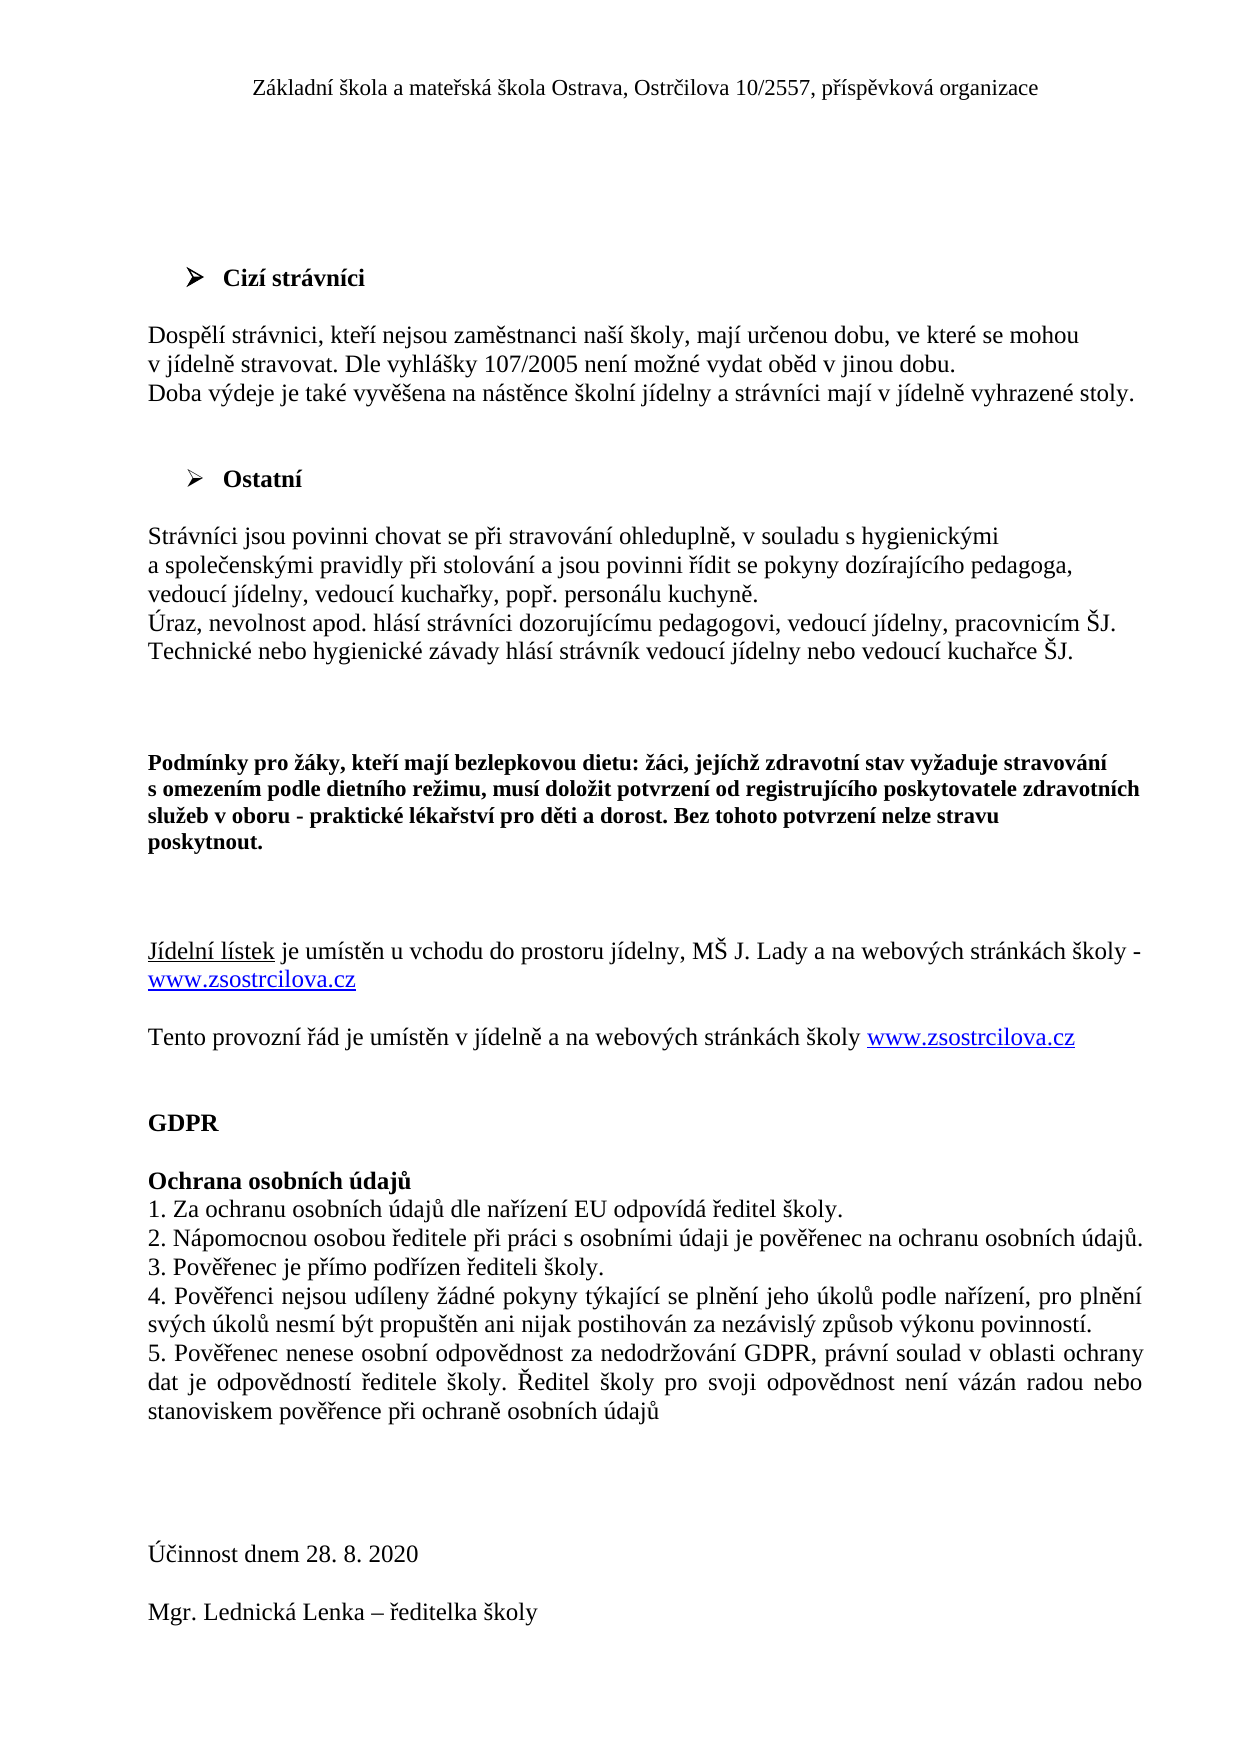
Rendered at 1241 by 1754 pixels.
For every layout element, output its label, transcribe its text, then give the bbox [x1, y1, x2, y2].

text 4. Pověřenci nejsou udíleny žádné pokyny týkající se plnění jeho úkolů podle nařízení, pro plnění svých úkolů nesmí být propuštěn ani nijak postihován za nezávislý způsob výkonu povinností. [148, 1281, 1144, 1338]
text Úraz, nevolnost apod. hlásí strávníci dozorujícímu pedagogovi, vedoucí jídelny, pracovnicím ŠJ. [148, 608, 1144, 636]
text Technické nebo hygienické závady hlásí strávník vedoucí jídelny nebo vedoucí kuchařce ŠJ. [148, 636, 1144, 665]
text Mgr. Lednická Lenka – ředitelka školy [148, 1568, 1144, 1626]
text poskytnout. [148, 828, 1144, 854]
text Jídelní lístek je umístěn u vchodu do prostoru jídelny, MŠ J. Lady a na webových stránkách školy - www.zsostrcilova.cz [148, 936, 1144, 993]
text Ochrana osobních údajů [148, 1166, 1144, 1194]
text 2. Nápomocnou osobou ředitele při práci s osobními údaji je pověřenec na ochranu osobních údajů. [148, 1223, 1144, 1252]
text Strávníci jsou povinni chovat se při stravování ohleduplně, v souladu s hygienickými a společenskými pravidly při stolování a jsou povinni řídit se pokyny dozírajícího pedagoga, vedoucí jídelny, vedoucí kuchařky, popř. personálu kuchyně. [148, 521, 1144, 608]
text Dospělí strávnici, kteří nejsou zaměstnanci naší školy, mají určenou dobu, ve které se mohou v jídelně stravovat. Dle vyhlášky 107/2005 není možné vydat oběd v jinou dobu. [148, 320, 1144, 378]
list Ostatní [185, 464, 1144, 493]
text Podmínky pro žáky, kteří mají bezlepkovou dietu: žáci, jejíchž zdravotní stav vyžaduje stravování [148, 749, 1144, 775]
text s omezením podle dietního režimu, musí doložit potvrzení od registrujícího poskytovatele zdravotních služeb v oboru - praktické lékařství pro děti a dorost. Bez tohoto potvrzení nelze stravu [148, 775, 1144, 828]
list Cizí strávníci [185, 263, 1144, 291]
text 5. Pověřenec nenese osobní odpovědnost za nedodržování GDPR, právní soulad v oblasti ochrany dat je odpovědností ředitele školy. Ředitel školy pro svoji odpovědnost není vázán radou nebo stanoviskem pověřence při ochraně osobních údajů [148, 1338, 1144, 1424]
text 1. Za ochranu osobních údajů dle nařízení EU odpovídá ředitel školy. [148, 1194, 1144, 1223]
text Doba výdeje je také vyvěšena na nástěnce školní jídelny a strávníci mají v jídelně vyhrazené stoly. [148, 378, 1144, 406]
text Účinnost dnem 28. 8. 2020 [148, 1539, 1144, 1568]
text 3. Pověřenec je přímo podřízen řediteli školy. [148, 1252, 1144, 1281]
text Tento provozní řád je umístěn v jídelně a na webových stránkách školy www.zsostrcilova.cz [148, 1022, 1144, 1051]
text GDPR [148, 1108, 1144, 1137]
